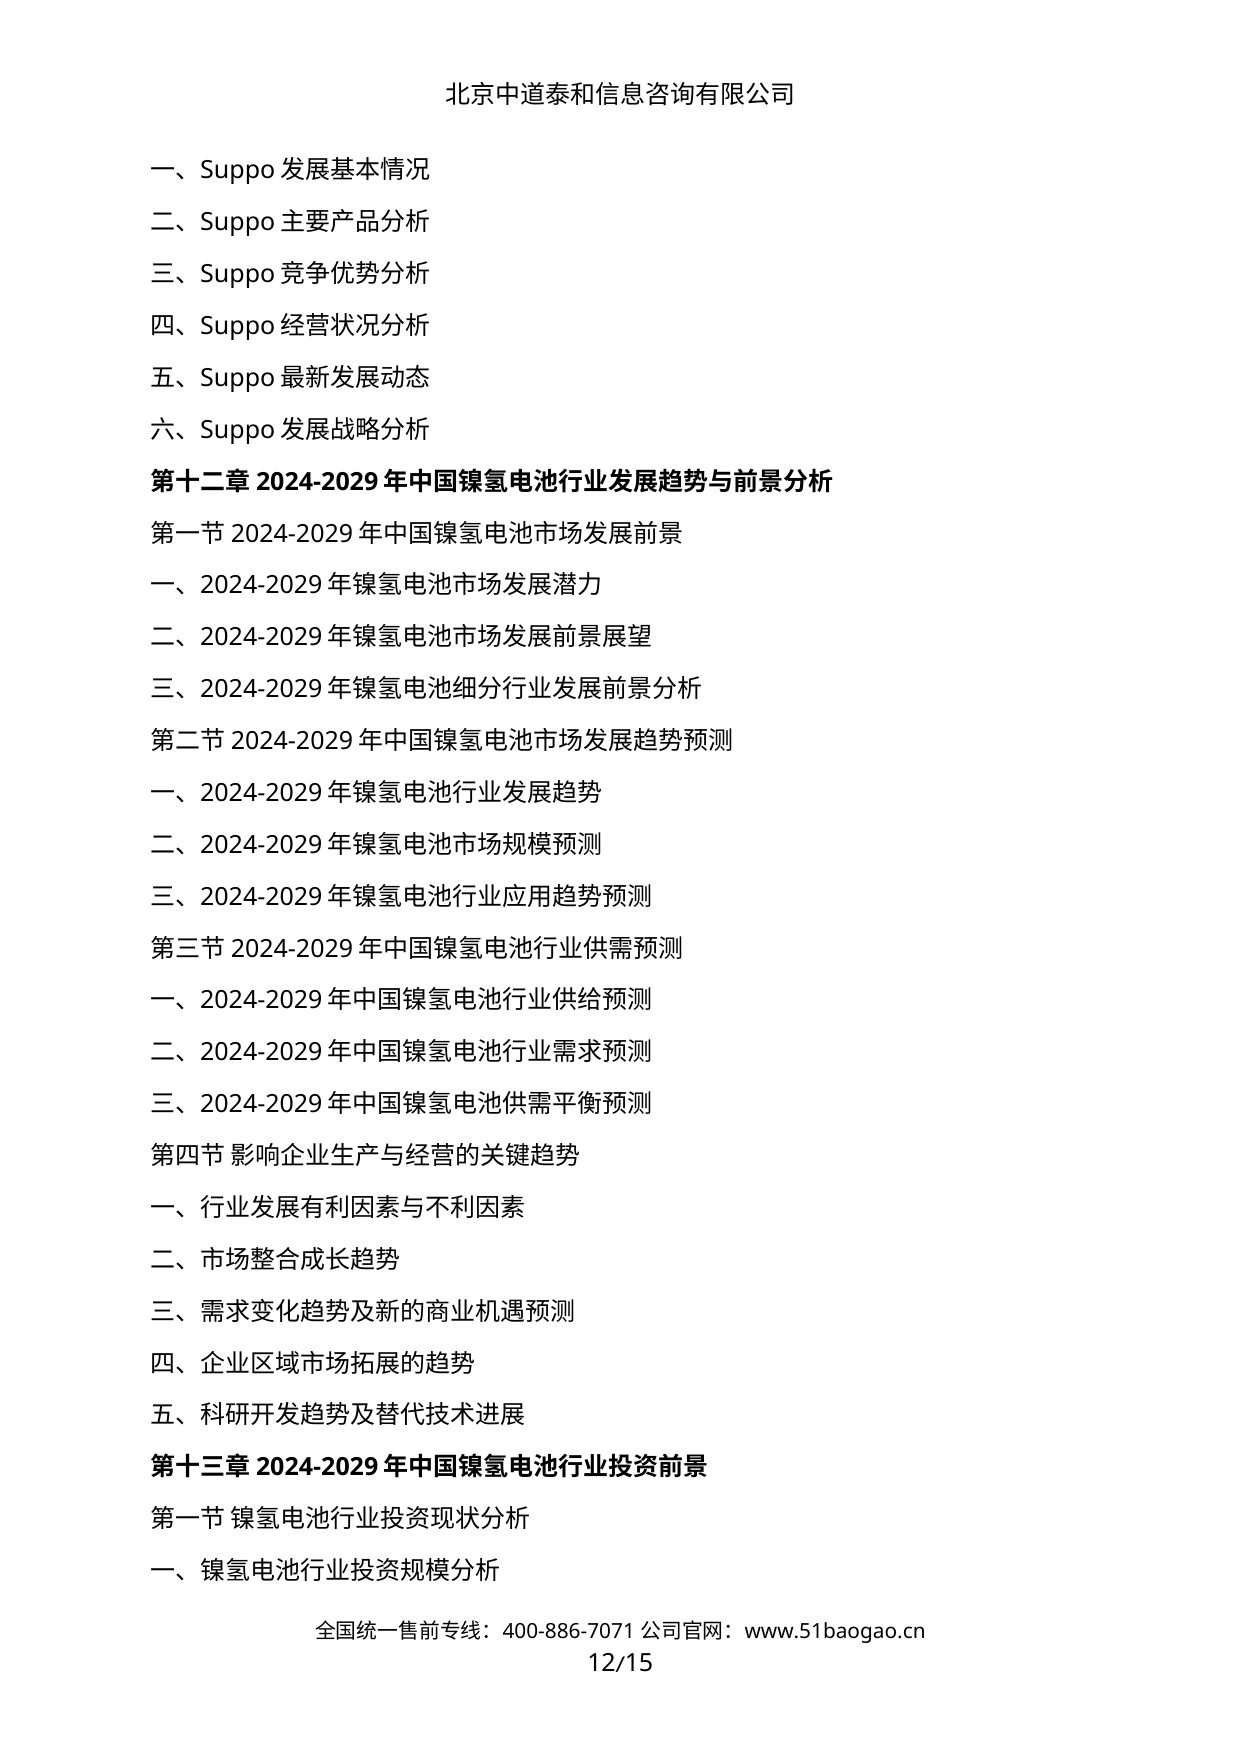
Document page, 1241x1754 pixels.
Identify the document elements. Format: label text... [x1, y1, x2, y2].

text 一、镍氢电池行业投资规模分析 [150, 1551, 1090, 1587]
text 一、2024-2029年镍氢电池市场发展潜力 [150, 565, 1090, 601]
text 五、Suppo最新发展动态 [150, 357, 1090, 394]
text 四、Suppo经营状况分析 [150, 306, 1090, 342]
text 三、2024-2029年镍氢电池行业应用趋势预测 [150, 876, 1090, 912]
text 二、2024-2029年中国镍氢电池行业需求预测 [150, 1032, 1090, 1068]
text 第十二章 2024-2029年中国镍氢电池行业发展趋势与前景分析 [150, 461, 1090, 497]
text 第二节 2024-2029年中国镍氢电池市场发展趋势预测 [150, 721, 1090, 757]
text 一、2024-2029年镍氢电池行业发展趋势 [150, 772, 1090, 809]
text 四、企业区域市场拓展的趋势 [150, 1343, 1090, 1379]
text 二、市场整合成长趋势 [150, 1239, 1090, 1276]
text 一、行业发展有利因素与不利因素 [150, 1187, 1090, 1224]
text 第三节 2024-2029年中国镍氢电池行业供需预测 [150, 928, 1090, 964]
text 五、科研开发趋势及替代技术进展 [150, 1395, 1090, 1431]
text 二、Suppo主要产品分析 [150, 202, 1090, 238]
text 三、2024-2029年镍氢电池细分行业发展前景分析 [150, 669, 1090, 705]
text 三、需求变化趋势及新的商业机遇预测 [150, 1291, 1090, 1327]
text 六、Suppo发展战略分析 [150, 409, 1090, 446]
text 第四节 影响企业生产与经营的关键趋势 [150, 1136, 1090, 1172]
text 第一节 2024-2029年中国镍氢电池市场发展前景 [150, 513, 1090, 549]
text 第十三章 2024-2029年中国镍氢电池行业投资前景 [150, 1447, 1090, 1483]
text 三、2024-2029年中国镍氢电池供需平衡预测 [150, 1084, 1090, 1120]
text 第一节 镍氢电池行业投资现状分析 [150, 1499, 1090, 1535]
text 一、Suppo发展基本情况 [150, 150, 1090, 186]
text 二、2024-2029年镍氢电池市场规模预测 [150, 824, 1090, 861]
text 一、2024-2029年中国镍氢电池行业供给预测 [150, 980, 1090, 1016]
text 三、Suppo竞争优势分析 [150, 254, 1090, 290]
text 二、2024-2029年镍氢电池市场发展前景展望 [150, 617, 1090, 653]
